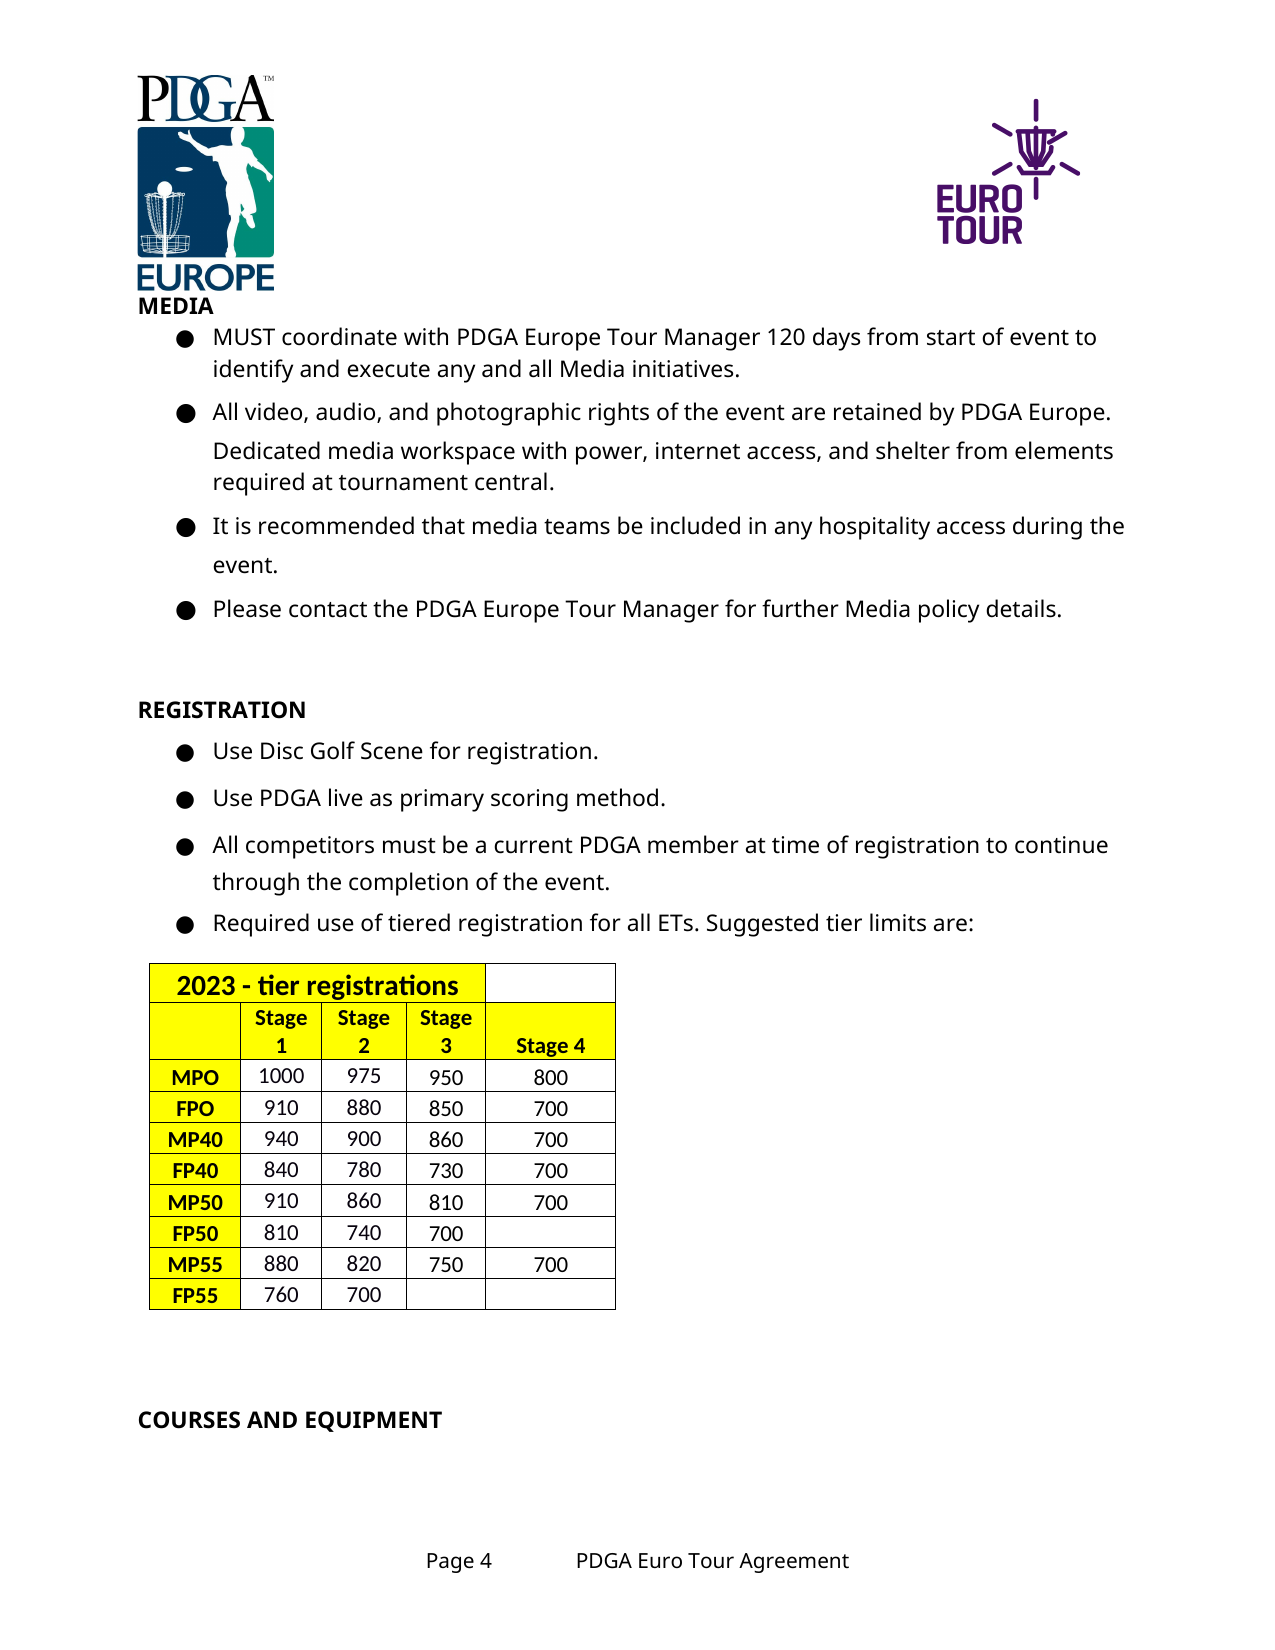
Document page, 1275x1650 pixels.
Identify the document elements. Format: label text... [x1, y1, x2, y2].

table_cell 810 [407, 1185, 485, 1216]
table_cell MPO [150, 1060, 240, 1091]
table_cell 800 [486, 1060, 615, 1091]
table_cell 700 [486, 1185, 615, 1216]
table_cell 780 [322, 1154, 406, 1184]
list All video, audio, and photographic rights of the event are retained by PDGA Europe. Dedicated media workspace with power, internet access, and shelter from elements required at tournament central. [175, 384, 1138, 498]
table_cell 880 [241, 1248, 321, 1278]
table_cell MP50 [150, 1185, 240, 1216]
table_cell FP50 [150, 1217, 240, 1247]
table_cell 910 [241, 1092, 321, 1122]
text COURSES AND EQUIPMENT [137, 1404, 1138, 1435]
table_cell 700 [407, 1217, 485, 1247]
table_cell FP40 [150, 1154, 240, 1184]
list All competitors must be a current PDGA member at time of registration to continue through the completion of the event. [175, 819, 1138, 897]
table_cell 850 [407, 1092, 485, 1122]
picture [900, 77, 1113, 291]
list It is recommended that media teams be included in any hospitality access during the event. [175, 498, 1138, 580]
table_cell MP55 [150, 1248, 240, 1278]
table_cell 700 [486, 1123, 615, 1153]
table_cell 700 [486, 1154, 615, 1184]
table_cell 700 [486, 1092, 615, 1122]
list Required use of tiered registration for all ETs. Suggested tier limits are: [175, 897, 1138, 944]
list Use PDGA live as primary scoring method. [175, 772, 1138, 819]
table_cell 750 [407, 1248, 485, 1278]
list MUST coordinate with PDGA Europe Tour Manager 120 days from start of event to identify and execute any and all Media initiatives. [175, 321, 1138, 384]
table_cell 1000 [241, 1060, 321, 1091]
table_cell [407, 1279, 485, 1309]
list Use Disc Golf Scene for registration. [175, 725, 1138, 772]
table_cell 860 [407, 1123, 485, 1153]
table_cell [486, 1217, 615, 1247]
table_cell Stage 4 [486, 1003, 615, 1059]
table_cell FP55 [150, 1279, 240, 1309]
table_cell FPO [150, 1092, 240, 1122]
table_cell 880 [322, 1092, 406, 1122]
table_cell [486, 1279, 615, 1309]
table_cell 940 [241, 1123, 321, 1153]
table_cell 950 [407, 1060, 485, 1091]
table_cell 760 [241, 1279, 321, 1309]
table_cell 810 [241, 1217, 321, 1247]
table_cell Stage 1 [241, 1003, 321, 1059]
table_cell 700 [322, 1279, 406, 1309]
table_cell MP40 [150, 1123, 240, 1153]
table_cell 910 [241, 1185, 321, 1216]
list Please contact the PDGA Europe Tour Manager for further Media policy details. [175, 580, 1138, 631]
table_cell Stage 3 [407, 1003, 485, 1059]
text MEDIA [137, 290, 1138, 321]
table_cell 975 [322, 1060, 406, 1091]
table_header 2023 - tier registrations [150, 964, 485, 1002]
table_cell 900 [322, 1123, 406, 1153]
table_header [486, 964, 615, 1002]
table_cell [150, 1003, 240, 1059]
table_cell 740 [322, 1217, 406, 1247]
table_cell 820 [322, 1248, 406, 1278]
table_cell 860 [322, 1185, 406, 1216]
table_cell 730 [407, 1154, 485, 1184]
text REGISTRATION [137, 694, 1138, 725]
table_cell 840 [241, 1154, 321, 1184]
table_cell 700 [486, 1248, 615, 1278]
picture [137, 75, 274, 291]
table_cell Stage 2 [322, 1003, 406, 1059]
